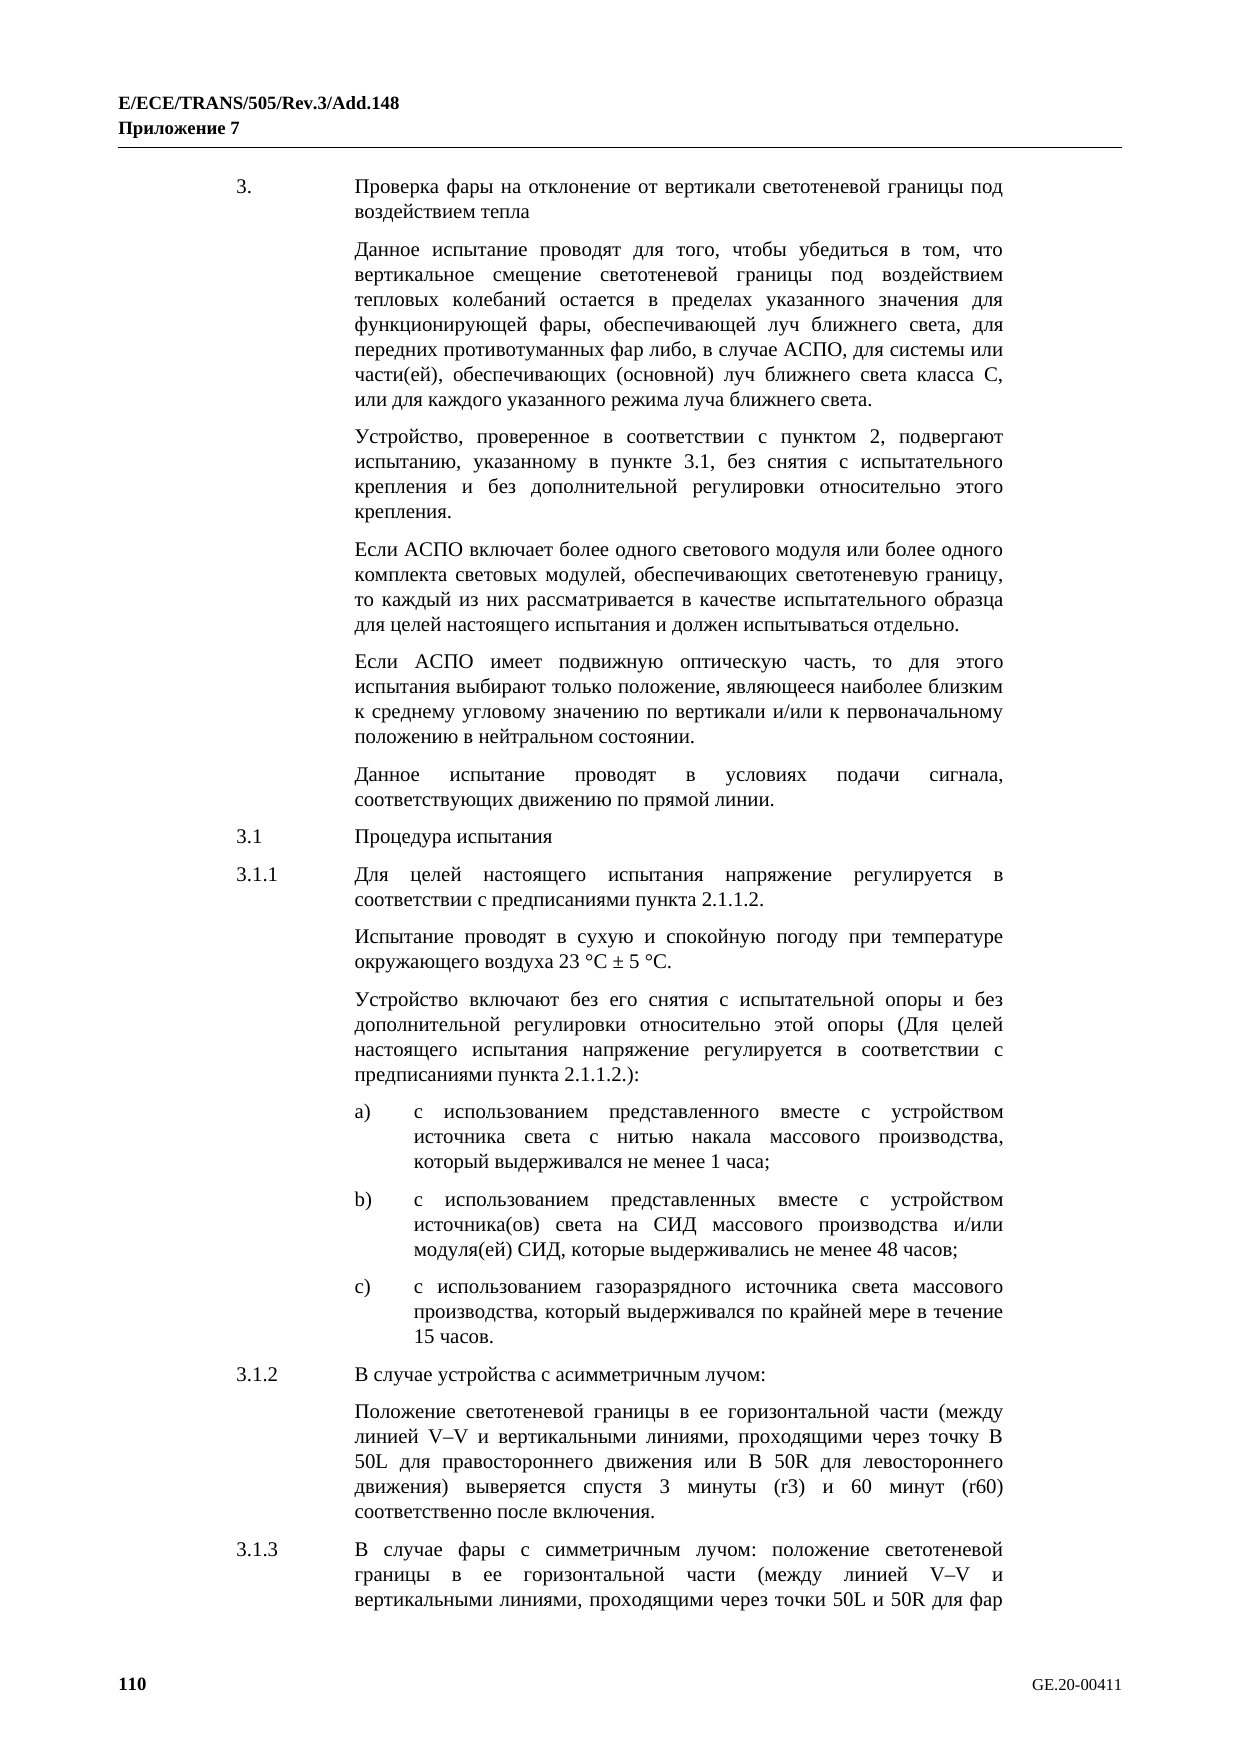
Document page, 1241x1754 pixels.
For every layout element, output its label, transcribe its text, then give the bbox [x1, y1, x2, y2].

text с) с использованием газоразрядного источника света массового производства, который выдерживался по крайней мере в течение 15 часов. [236, 1273, 1004, 1348]
text Положение светотеневой границы в ее горизонтальной части (между линией V–V и вертикальными линиями, проходящими через точку B 50L для правостороннего движения или B 50R для левостороннего движения) выверяется спустя 3 минуты (r3) и 60 минут (r60) соответственно после включения. [236, 1398, 1004, 1523]
text Если АСПО включает более одного светового модуля или более одного комплекта световых модулей, обеспечивающих светотеневую границу, то каждый из них рассматривается в качестве испытательного образца для целей настоящего испытания и должен испытываться отдельно. [236, 536, 1004, 636]
text Данное испытание проводят в условиях подачи сигнала, соответствующих движению по прямой линии. [236, 761, 1004, 811]
text a) с использованием представленного вместе с устройством источника света с нитью накала массового производства, который выдерживался не менее 1 часа; [236, 1098, 1004, 1173]
text Устройство, проверенное в соответствии с пунктом 2, подвергают испытанию, указанному в пункте 3.1, без снятия с испытательного крепления и без дополнительной регулировки относительно этого крепления. [236, 423, 1004, 523]
text 3. Проверка фары на отклонение от вертикали светотеневой границы под воздействием тепла [236, 173, 1004, 223]
text 3.1.2 В случае устройства с асимметричным лучом: [236, 1361, 1004, 1386]
text b) с использованием представленных вместе с устройством источника(ов) света на СИД массового производства и/или модуля(ей) СИД, которые выдерживались не менее 48 часов; [236, 1186, 1004, 1261]
text 3.1 Процедура испытания [236, 823, 1004, 848]
text 3.1.1 Для целей настоящего испытания напряжение регулируется в соответствии с предписаниями пункта 2.1.1.2. [236, 861, 1004, 911]
text Испытание проводят в сухую и спокойную погоду при температуре окружающего воздуха 23 °C ± 5 °C. [236, 923, 1004, 973]
text Если АСПО имеет подвижную оптическую часть, то для этого испытания выбирают только положение, являющееся наиболее близким к среднему угловому значению по вертикали и/или к первоначальному положению в нейтральном состоянии. [236, 648, 1004, 748]
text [236, 1536, 1004, 1611]
text Данное испытание проводят для того, чтобы убедиться в том, что вертикальное смещение светотеневой границы под воздействием тепловых колебаний остается в пределах указанного значения для функционирующей фары, обеспечивающей луч ближнего света, для передних противотуманных фар либо, в случае АСПО, для системы или части(ей), обеспечивающих (основной) луч ближнего света класса С, или для каждого указанного режима луча ближнего света. [236, 236, 1004, 411]
text Устройство включают без его снятия с испытательной опоры и без дополнительной регулировки относительно этой опоры (Для целей настоящего испытания напряжение регулируется в соответствии с предписаниями пункта 2.1.1.2.): [236, 986, 1004, 1086]
